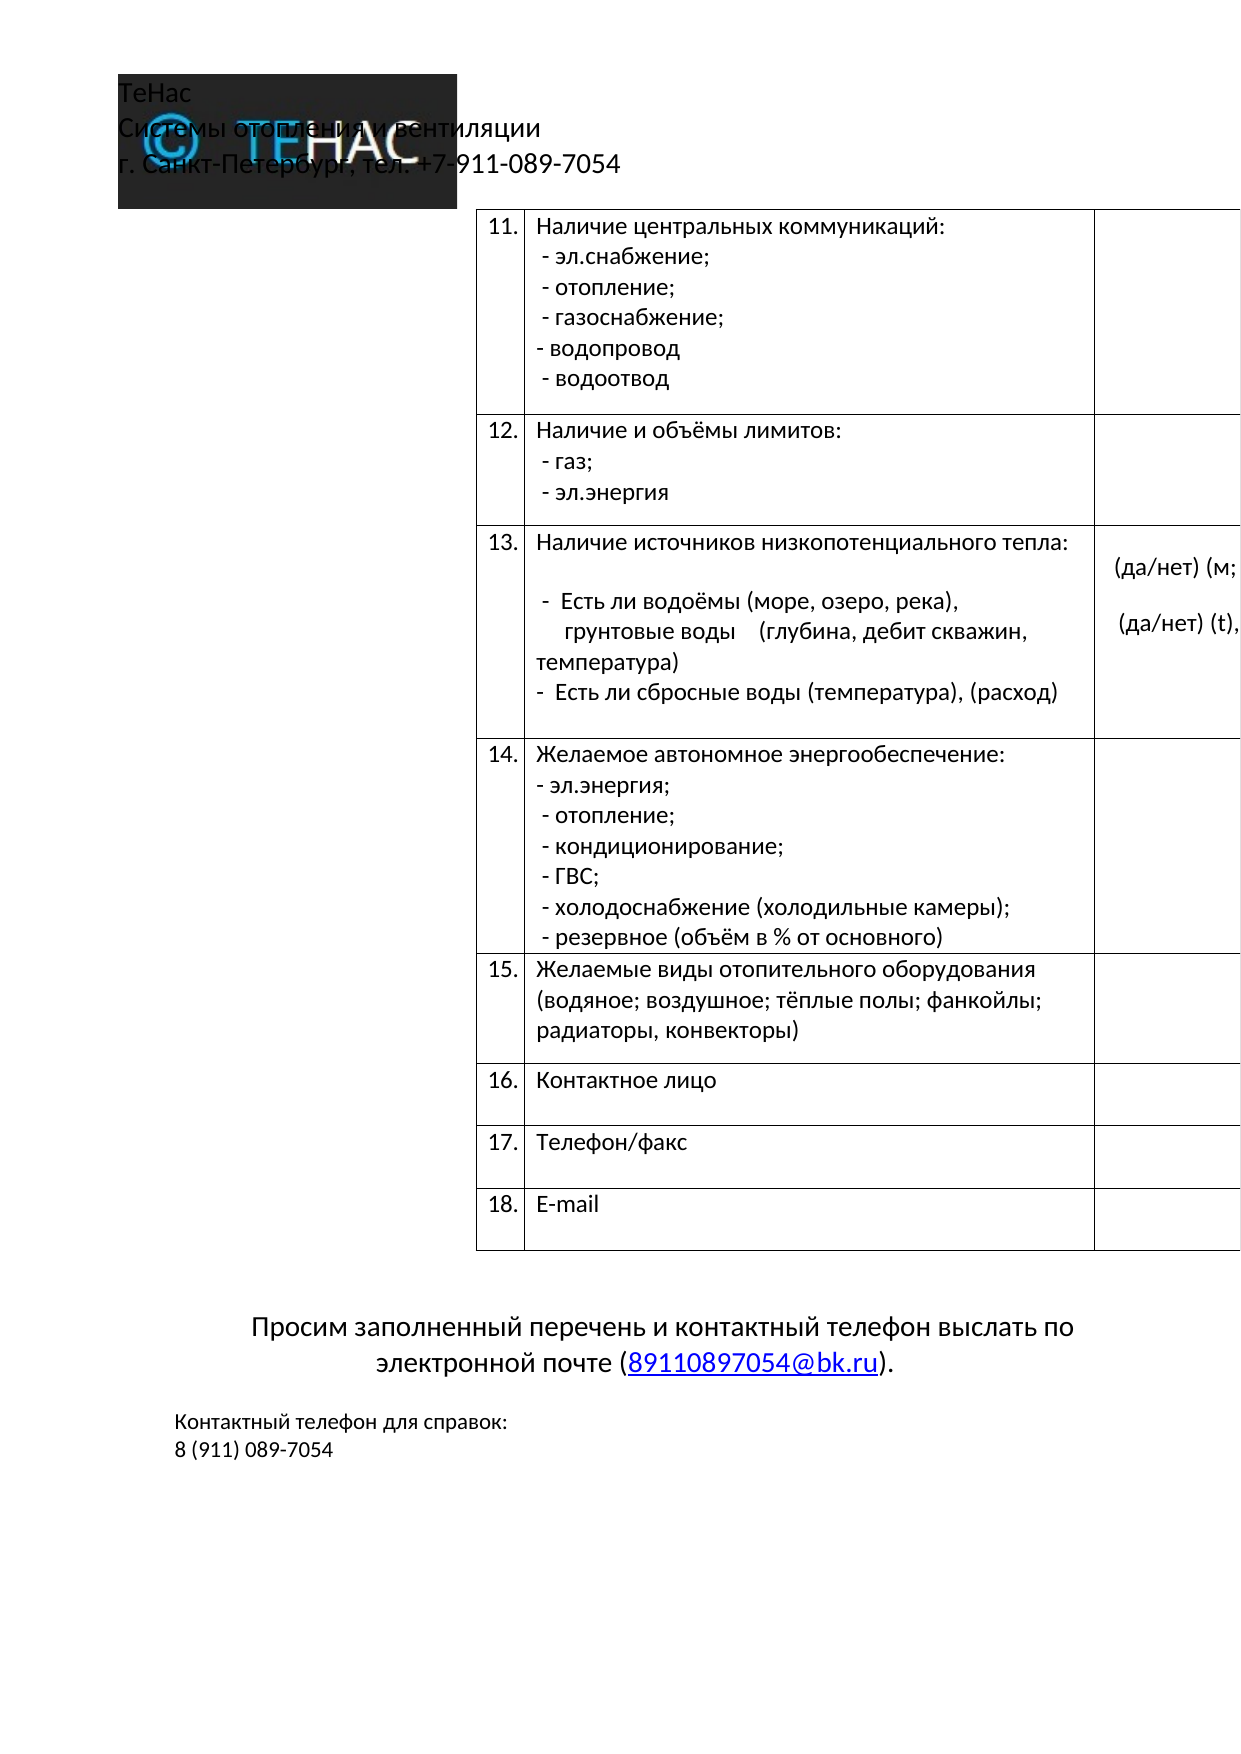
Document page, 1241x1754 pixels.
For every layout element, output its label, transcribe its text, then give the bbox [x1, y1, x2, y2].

table_cell Наличие источников низкопотенциального тепла: - Есть ли водоёмы (море, озеро, река), грунтовые воды (глубина, дебит скважин, температура) - Есть ли сбросные воды (температура), (расход) [525, 526, 1094, 737]
table_cell [477, 415, 524, 525]
table_cell Наличие центральных коммуникаций: - эл.снабжение; - отопление; - газоснабжение; - водопровод - водоотвод [525, 210, 1094, 413]
table_cell [477, 1126, 524, 1187]
table_cell [1095, 210, 1240, 413]
table_cell [1095, 415, 1240, 525]
text 8 (911) 089-7054 [118, 1435, 1152, 1463]
table_cell [477, 210, 524, 413]
table_cell Контактное лицо [525, 1064, 1094, 1125]
table_cell [1095, 954, 1240, 1063]
table_cell (да/нет) (м; м3/час; t) (да/нет) (t), (м3/час) [1095, 526, 1240, 737]
table_cell [477, 954, 524, 1063]
table_cell [477, 1064, 524, 1125]
table_cell [477, 526, 524, 737]
text Просим заполненный перечень и контактный телефон выслать по электронной почте (89110897054@bk.ru). [118, 1308, 1152, 1379]
table_cell Желаемое автономное энергообеспечение: - эл.энергия; - отопление; - кондиционирование; - ГВС; - холодоснабжение (холодильные камеры); - резервное (объём в % от основного) [525, 739, 1094, 953]
table_cell E-mail [525, 1189, 1094, 1249]
table_cell Желаемые виды отопительного оборудования (водяное; воздушное; тёплые полы; фанкойлы; радиаторы, конвекторы) [525, 954, 1094, 1063]
table_cell Наличие и объёмы лимитов: - газ; - эл.энергия [525, 415, 1094, 525]
table_cell Телефон/факс [525, 1126, 1094, 1187]
table_cell [1095, 739, 1240, 953]
table_cell [1095, 1189, 1240, 1249]
table_cell [477, 739, 524, 953]
table_cell [477, 1189, 524, 1249]
picture [118, 74, 458, 209]
text Контактный телефон для справок: [118, 1407, 1152, 1435]
table_cell [1095, 1064, 1240, 1125]
table_cell [1095, 1126, 1240, 1187]
